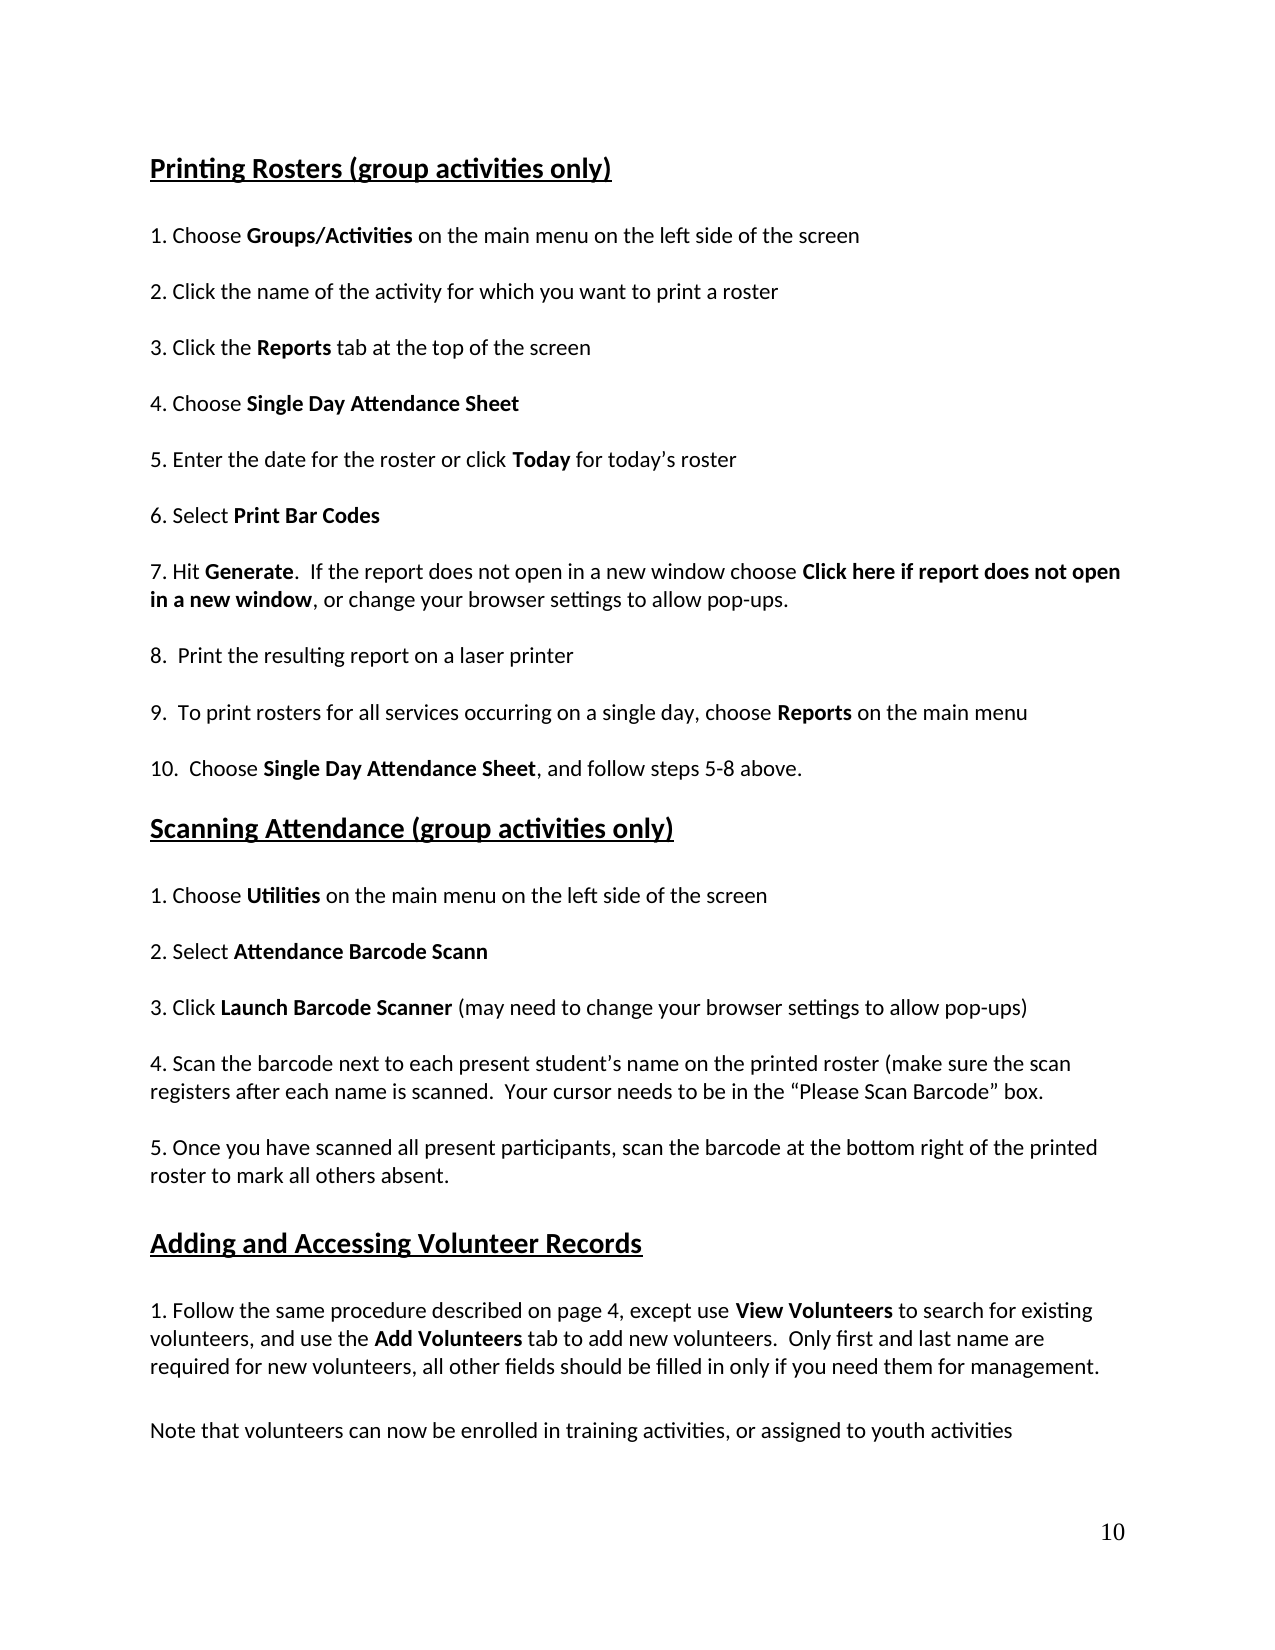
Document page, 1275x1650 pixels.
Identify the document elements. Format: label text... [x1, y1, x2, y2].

text 7. Hit Generate. If the report does not open in a new window choose Click here if report does not open in a new window, or change your browser settings to allow pop-ups. [150, 557, 1125, 613]
text 1. Follow the same procedure described on page 4, except use View Volunteers to search for existing volunteers, and use the Add Volunteers tab to add new volunteers. Only first and last name are required for new volunteers, all other fields should be filled in only if you need them for management. [150, 1296, 1125, 1380]
text 5. Enter the date for the roster or click Today for today’s roster [150, 445, 1125, 473]
text Note that volunteers can now be enrolled in training activities, or assigned to youth activities [150, 1416, 1125, 1444]
text 1. Choose Utilities on the main menu on the left side of the screen [150, 881, 1125, 909]
text 10. Choose Single Day Attendance Sheet, and follow steps 5-8 above. [150, 754, 1125, 782]
text 2. Select Attendance Barcode Scann [150, 937, 1125, 965]
text Scanning Attendance (group activities only) [150, 810, 1125, 845]
text 4. Scan the barcode next to each present student’s name on the printed roster (make sure the scan registers after each name is scanned. Your cursor needs to be in the “Please Scan Barcode” box. [150, 1049, 1125, 1105]
text 5. Once you have scanned all present participants, scan the barcode at the bottom right of the printed roster to mark all others absent. [150, 1133, 1125, 1189]
text 3. Click Launch Barcode Scanner (may need to change your browser settings to allow pop-ups) [150, 993, 1125, 1021]
text 4. Choose Single Day Attendance Sheet [150, 389, 1125, 417]
text 6. Select Print Bar Codes [150, 501, 1125, 529]
text Adding and Accessing Volunteer Records [150, 1225, 1125, 1260]
text 8. Print the resulting report on a laser printer [150, 642, 1125, 669]
text 2. Click the name of the activity for which you want to print a roster [150, 277, 1125, 305]
text 1. Choose Groups/Activities on the main menu on the left side of the screen [150, 221, 1125, 249]
text Printing Rosters (group activities only) [150, 150, 1125, 186]
text 3. Click the Reports tab at the top of the screen [150, 333, 1125, 361]
text 9. To print rosters for all services occurring on a single day, choose Reports on the main menu [150, 698, 1125, 726]
